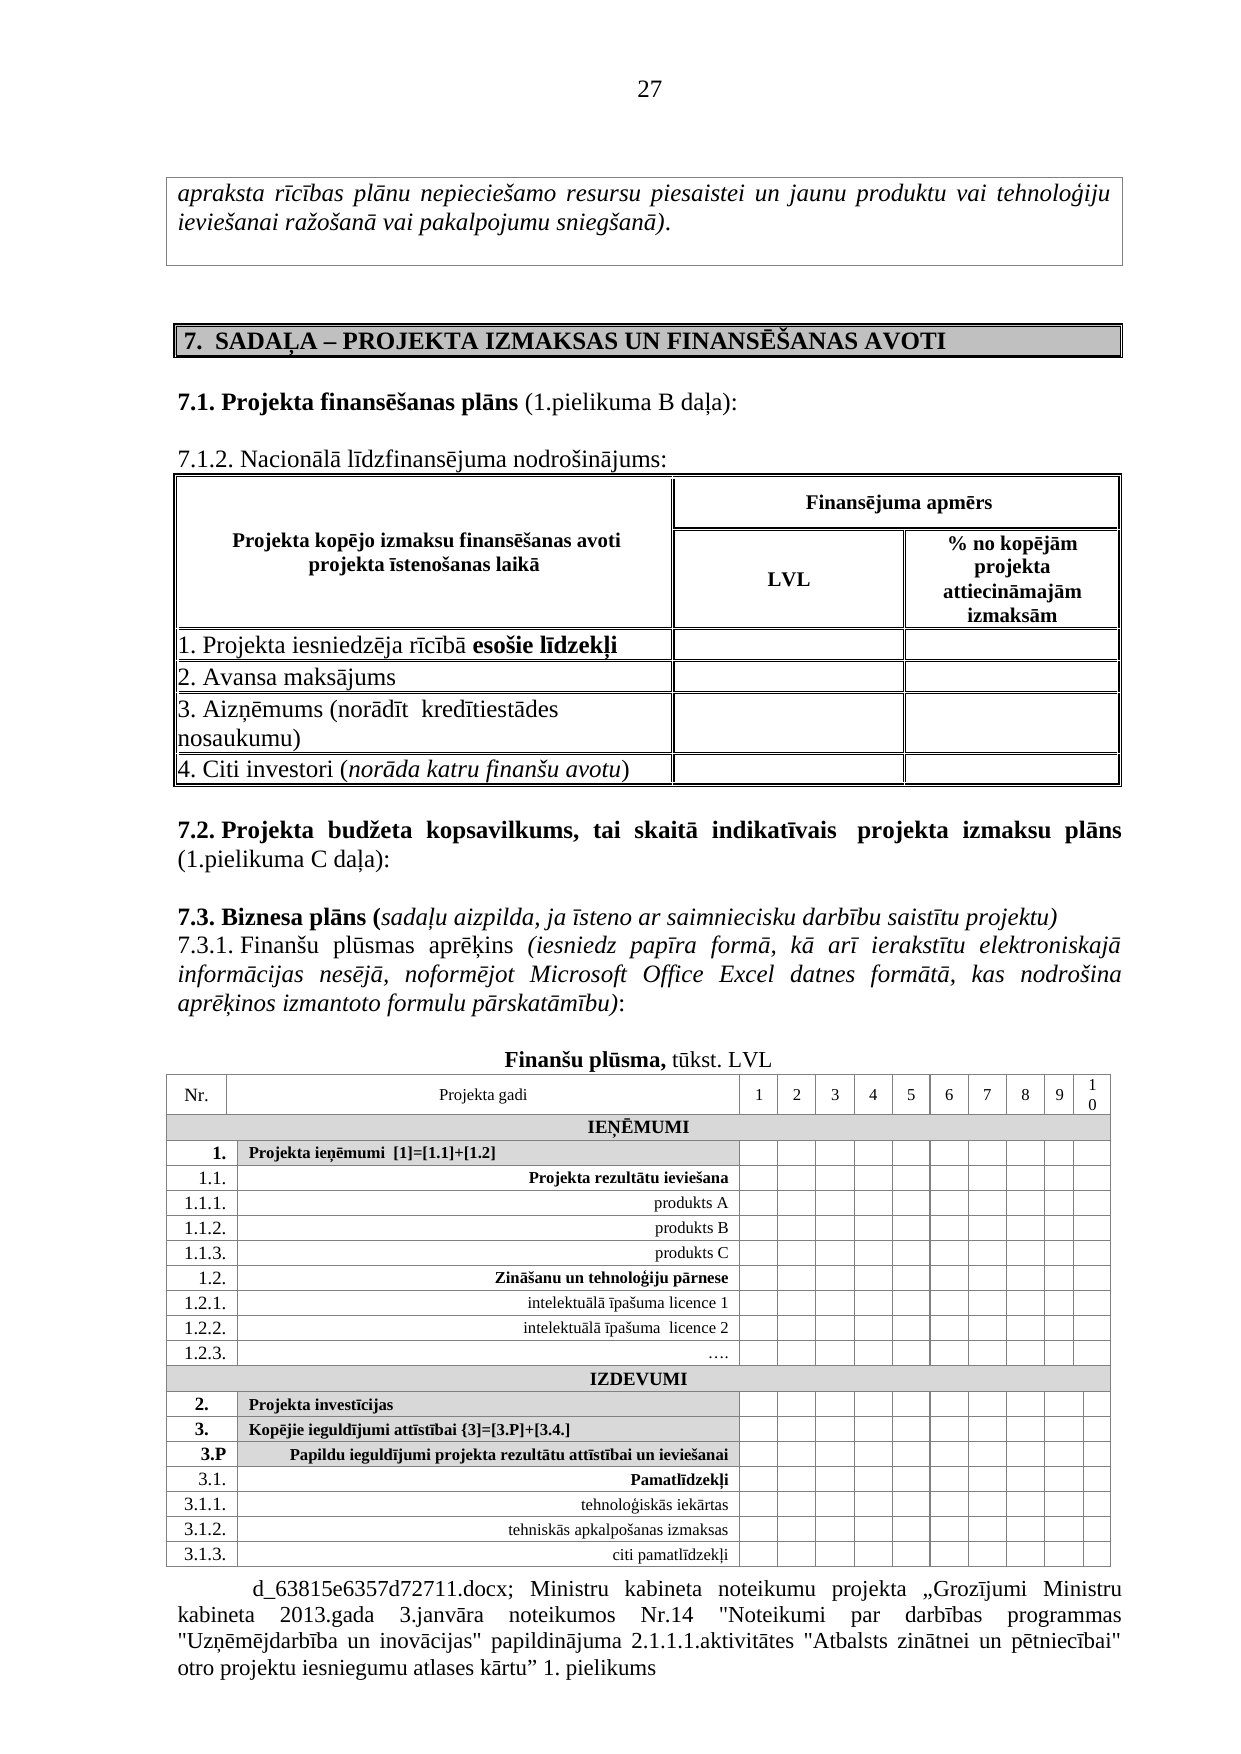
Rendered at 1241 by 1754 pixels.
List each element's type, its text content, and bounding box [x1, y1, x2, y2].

table_cell [1007, 1141, 1044, 1165]
table_cell [969, 1166, 1006, 1190]
table_cell [1045, 1241, 1073, 1265]
table_cell [740, 1467, 777, 1491]
table_cell [855, 1392, 892, 1416]
table_cell [893, 1442, 929, 1466]
table_cell [855, 1492, 892, 1516]
table_cell [816, 1141, 854, 1165]
table_cell LVL [675, 531, 903, 627]
table_cell Projekta rezultātu ieviešana [238, 1166, 739, 1190]
table_cell produkts A [238, 1191, 739, 1215]
table_cell [740, 1542, 777, 1566]
table_cell [893, 1316, 929, 1340]
table_cell [816, 1442, 854, 1466]
table_cell [893, 1467, 929, 1491]
table_cell [855, 1241, 892, 1265]
table_cell 3. Aizņēmums (norādīt kredītiestādes nosaukumu) [175, 691, 673, 751]
table_cell [740, 1166, 777, 1190]
table_cell [969, 1442, 1006, 1466]
table_cell [1045, 1517, 1083, 1541]
table_header Finansējuma apmērs [673, 477, 1118, 527]
table_cell [931, 1316, 968, 1340]
table_header Finanšu plūsma, tūkst. LVL [166, 1045, 1111, 1074]
table_cell [893, 1141, 929, 1165]
table_cell [1045, 1542, 1083, 1566]
table_cell 1.1.1. [167, 1191, 237, 1215]
table_cell [778, 1442, 815, 1466]
table_cell [1074, 1166, 1110, 1190]
table_cell [816, 1316, 854, 1340]
table_cell Projekta investīcijas [238, 1392, 739, 1416]
table_cell [893, 1291, 929, 1315]
table_cell [893, 1517, 929, 1541]
table_cell [740, 1316, 777, 1340]
table_cell [893, 1241, 929, 1265]
table_cell [893, 1392, 929, 1416]
table_cell [816, 1216, 854, 1240]
table_cell [855, 1316, 892, 1340]
table_cell [931, 1291, 968, 1315]
table_cell 3.1.1. [167, 1492, 237, 1516]
table_cell tehniskās apkalpošanas izmaksas [238, 1517, 739, 1541]
table_cell Projekta gadi [227, 1075, 739, 1113]
table_cell [931, 1442, 968, 1466]
table_cell [675, 694, 903, 751]
table_cell [855, 1216, 892, 1240]
table_cell [778, 1216, 815, 1240]
table_cell [1007, 1191, 1044, 1215]
table_cell [778, 1417, 815, 1441]
table_cell [931, 1517, 968, 1541]
table_cell [778, 1191, 815, 1215]
table_cell [816, 1341, 854, 1365]
table_cell [740, 1517, 777, 1541]
table_cell [905, 627, 1120, 659]
table_cell [969, 1417, 1006, 1441]
table_cell 3.1.2. [167, 1517, 237, 1541]
table_cell [931, 1341, 968, 1365]
table_cell [931, 1266, 968, 1290]
table_cell 7 [969, 1075, 1006, 1113]
table_cell [778, 1467, 815, 1491]
table_cell 1.2.2. [167, 1316, 237, 1340]
table_cell [1007, 1417, 1044, 1441]
table_cell [855, 1266, 892, 1290]
table_cell intelektuālā īpašuma licence 1 [238, 1291, 739, 1315]
table_cell [1007, 1291, 1044, 1315]
table_cell [1007, 1492, 1044, 1516]
table_cell [1045, 1316, 1073, 1340]
table_cell [1074, 1141, 1110, 1165]
table_cell 2. Avansa maksājums [175, 659, 673, 691]
table_cell 3.1. [167, 1467, 237, 1491]
table_cell [969, 1241, 1006, 1265]
table_cell [855, 1166, 892, 1190]
table_cell produkts C [238, 1241, 739, 1265]
table_cell [855, 1141, 892, 1165]
table_cell 10 [1074, 1075, 1110, 1113]
table_cell [778, 1241, 815, 1265]
table_cell [1007, 1241, 1044, 1265]
table_cell citi pamatlīdzekļi [238, 1542, 739, 1566]
table_cell [855, 1291, 892, 1315]
table_cell Kopējie ieguldījumi attīstībai {3]=[3.P]+[3.4.] [238, 1417, 739, 1441]
table_cell [778, 1517, 815, 1541]
table_cell [931, 1191, 968, 1215]
table_cell [855, 1467, 892, 1491]
table_cell 1.1. [167, 1166, 237, 1190]
table_cell [740, 1392, 777, 1416]
table_cell [931, 1542, 968, 1566]
table_cell [740, 1442, 777, 1466]
table_cell [1007, 1517, 1044, 1541]
table_cell [1045, 1341, 1073, 1365]
table_cell [816, 1241, 854, 1265]
table_cell [1084, 1442, 1110, 1466]
table_cell [893, 1542, 929, 1566]
table_cell [1045, 1442, 1083, 1466]
table_cell [1045, 1467, 1083, 1491]
table_cell [1007, 1266, 1044, 1290]
table_cell [969, 1542, 1006, 1566]
table_cell [1074, 1216, 1110, 1240]
table_cell [1084, 1492, 1110, 1516]
table_cell 8 [1007, 1075, 1044, 1113]
text 7.1. Projekta finansēšanas plāns (1.pielikuma B daļa): [177, 387, 1122, 416]
table_cell [1007, 1467, 1044, 1491]
text 7.2. Projekta budžeta kopsavilkums, tai skaitā indikatīvais projekta izmaksu plāns (1.pielikuma C daļa): [177, 815, 1122, 873]
table_cell [675, 662, 903, 691]
table_cell [969, 1216, 1006, 1240]
table_cell [740, 1341, 777, 1365]
table_cell 2 [778, 1075, 815, 1113]
table_cell [931, 1492, 968, 1516]
table_cell 1.1.2. [167, 1216, 237, 1240]
table_cell intelektuālā īpašuma licence 2 [238, 1316, 739, 1340]
table_cell Projekta ieņēmumi [1]=[1.1]+[1.2] [238, 1141, 739, 1165]
table_cell [905, 751, 1119, 783]
table_cell [931, 1467, 968, 1491]
table_cell [1045, 1291, 1073, 1315]
table_cell [778, 1291, 815, 1315]
table_cell [1074, 1316, 1110, 1340]
table_cell [855, 1517, 892, 1541]
table_cell [893, 1417, 929, 1441]
table_cell 1.1.3. [167, 1241, 237, 1265]
table_cell [1084, 1517, 1110, 1541]
table_cell [969, 1492, 1006, 1516]
table_cell Papildu ieguldījumi projekta rezultātu attīstībai un ieviešanai [238, 1442, 739, 1466]
table_cell [893, 1266, 929, 1290]
table_cell [778, 1316, 815, 1340]
table_cell [778, 1341, 815, 1365]
table_cell [1074, 1241, 1110, 1265]
table_cell 6 [931, 1075, 968, 1113]
table_cell [778, 1166, 815, 1190]
table_cell [816, 1392, 854, 1416]
table_cell [931, 1141, 968, 1165]
table_cell [675, 630, 903, 659]
table_cell [1007, 1166, 1044, 1190]
table_cell [855, 1542, 892, 1566]
table_cell 3.P [167, 1442, 237, 1466]
table_cell 1 [740, 1075, 777, 1113]
table_cell [1045, 1392, 1083, 1416]
table_cell IEŅĒMUMI [167, 1115, 1110, 1140]
table_cell [1074, 1291, 1110, 1315]
table_cell [855, 1417, 892, 1441]
table_cell 3.1.3. [167, 1542, 237, 1566]
table_cell [816, 1291, 854, 1315]
table_cell [1045, 1216, 1073, 1240]
table_cell [905, 691, 1120, 751]
table_cell [816, 1467, 854, 1491]
table_cell [931, 1166, 968, 1190]
table_cell [893, 1492, 929, 1516]
table_cell [816, 1517, 854, 1541]
table_cell 1. Projekta iesniedzēja rīcībā esošie līdzekļi [175, 627, 673, 659]
table_cell [1084, 1467, 1110, 1491]
table_cell [969, 1291, 1006, 1315]
table_cell [816, 1542, 854, 1566]
table_cell [673, 755, 905, 783]
table_cell [1007, 1542, 1044, 1566]
table_cell 1.2.3. [167, 1341, 237, 1365]
table_cell [1045, 1266, 1073, 1290]
table_cell [1074, 1191, 1110, 1215]
table_cell 5 [893, 1075, 929, 1113]
table_cell [893, 1191, 929, 1215]
table_cell [1045, 1417, 1083, 1441]
table_cell [740, 1191, 777, 1215]
table_cell [1007, 1442, 1044, 1466]
table_cell 3 [816, 1075, 854, 1113]
table_cell [1084, 1542, 1110, 1566]
table_cell [969, 1191, 1006, 1215]
table_cell [893, 1341, 929, 1365]
table_cell [816, 1166, 854, 1190]
table_cell [931, 1392, 968, 1416]
table_cell [740, 1291, 777, 1315]
table_cell [816, 1492, 854, 1516]
table_cell [1045, 1141, 1073, 1165]
table_cell [969, 1392, 1006, 1416]
table_cell [778, 1492, 815, 1516]
table_cell produkts B [238, 1216, 739, 1240]
table_cell [893, 1166, 929, 1190]
table_cell [740, 1141, 777, 1165]
table_cell [855, 1191, 892, 1215]
table_cell 3. [167, 1417, 237, 1441]
table_cell [778, 1141, 815, 1165]
table_cell [1045, 1166, 1073, 1190]
text 7.3. Biznesa plāns (sadaļu aizpilda, ja īsteno ar saimniecisku darbību saistītu projektu) [177, 902, 1122, 930]
table_cell Zināšanu un tehnoloģiju pārnese [238, 1266, 739, 1290]
table_cell [1074, 1266, 1110, 1290]
table_header Projekta kopējo izmaksu finansēšanas avoti projekta īstenošanas laikā [177, 475, 673, 627]
table_cell [740, 1417, 777, 1441]
table_cell [740, 1241, 777, 1265]
table_cell [1045, 1191, 1073, 1215]
table_cell Pamatlīdzekļi [238, 1467, 739, 1491]
table_cell [1084, 1417, 1110, 1441]
table_cell 9 [1045, 1075, 1073, 1113]
table_cell [969, 1517, 1006, 1541]
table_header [167, 178, 1122, 264]
table_cell [740, 1266, 777, 1290]
table_cell [816, 1191, 854, 1215]
table_cell [905, 659, 1120, 691]
table_header 7. Sadaļa – Projekta izmaksas un finansēšanas avoti [177, 327, 1120, 355]
text 7.3.1. Finanšu plūsmas aprēķins (iesniedz papīra formā, kā arī ierakstītu elektroniskajā informācijas nesējā, noformējot Microsoft Office Excel datnes formātā, kas nodrošina aprēķinos izmantoto formulu pārskatāmību): [177, 930, 1122, 1017]
table_cell [969, 1341, 1006, 1365]
table_cell 2. [167, 1392, 237, 1416]
table_cell [969, 1141, 1006, 1165]
table_cell 1. [167, 1141, 237, 1165]
table_cell [1007, 1316, 1044, 1340]
table_cell 4 [855, 1075, 892, 1113]
table_cell [969, 1316, 1006, 1340]
table_cell [778, 1266, 815, 1290]
table_cell [893, 1216, 929, 1240]
table_cell [816, 1417, 854, 1441]
table_cell [855, 1442, 892, 1466]
table_cell [778, 1392, 815, 1416]
table_cell IZDEVUMI [167, 1366, 1110, 1391]
table_cell [740, 1216, 777, 1240]
text 7.1.2. Nacionālā līdzfinansējuma nodrošinājums: [177, 444, 1122, 473]
table_cell [969, 1266, 1006, 1290]
table_cell 1.2.1. [167, 1291, 237, 1315]
table_cell [969, 1467, 1006, 1491]
table_cell [1084, 1392, 1110, 1416]
table_cell [778, 1542, 815, 1566]
table_cell [816, 1266, 854, 1290]
table_cell [1007, 1216, 1044, 1240]
table_cell [740, 1492, 777, 1516]
table_cell [1074, 1341, 1110, 1365]
table_cell [1007, 1392, 1044, 1416]
table_cell tehnoloģiskās iekārtas [238, 1492, 739, 1516]
table_cell [855, 1341, 892, 1365]
table_cell [931, 1417, 968, 1441]
table_cell [931, 1216, 968, 1240]
table_cell Nr. [167, 1075, 226, 1113]
table_cell [1007, 1341, 1044, 1365]
table_cell % no kopējām projekta attiecināmajām izmaksām [906, 527, 1119, 627]
table_cell 1.2. [167, 1266, 237, 1290]
table_cell [931, 1241, 968, 1265]
table_cell [1045, 1492, 1083, 1516]
table_cell …. [238, 1341, 739, 1365]
table_cell 4. Citi investori (norāda katru finanšu avotu) [177, 751, 673, 783]
